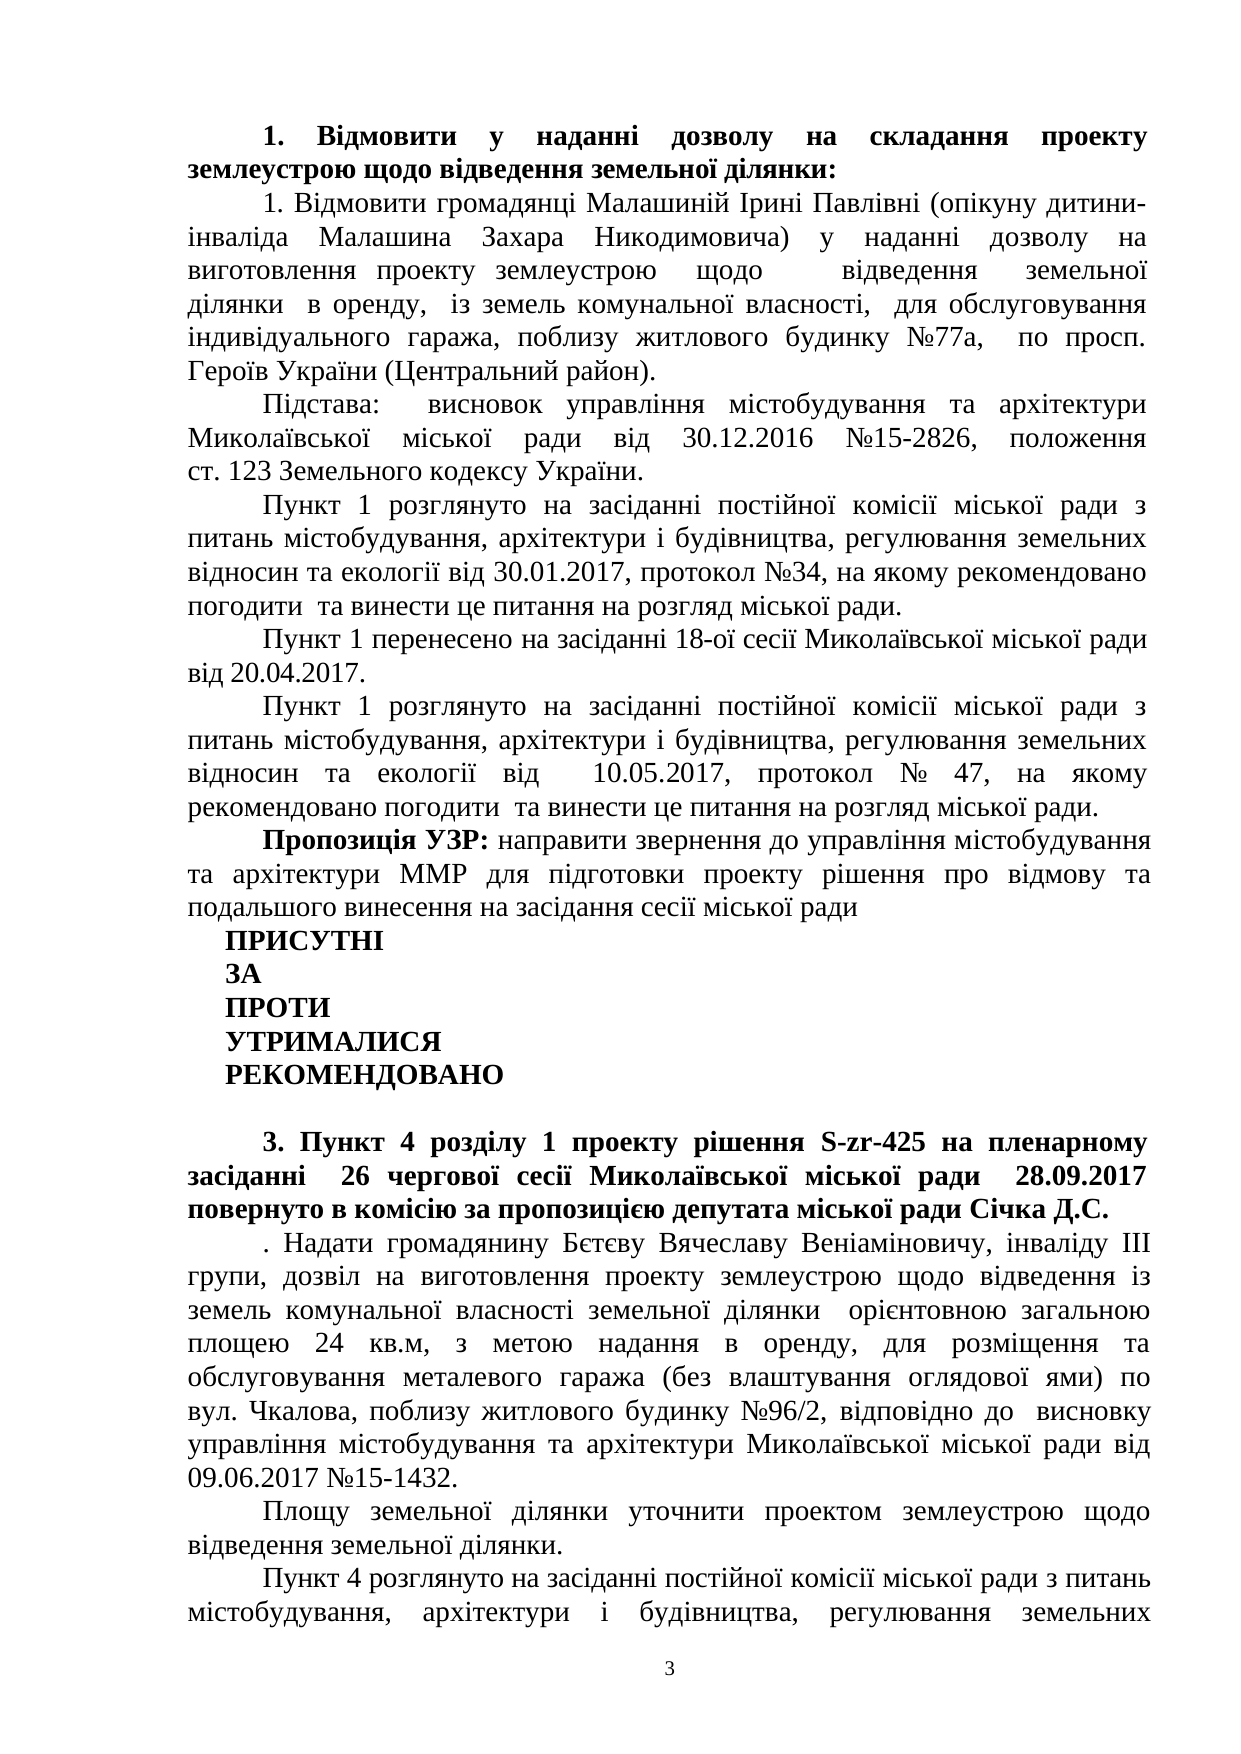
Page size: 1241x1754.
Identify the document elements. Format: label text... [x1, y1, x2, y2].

text ПРОТИ [187, 990, 1152, 1024]
text ПРИСУТНІ [187, 923, 1152, 957]
text Пункт 1 розглянуто на засіданні постійної комісії міської ради з питань містобудування, архітектури і будівництва, регулювання земельних відносин та екології від 30.01.2017, протокол №34, на якому рекомендовано погодити та винести це питання на розгляд міської ради. [187, 487, 1147, 621]
text Пункт 1 розглянуто на засіданні постійної комісії міської ради з питань містобудування, архітектури і будівництва, регулювання земельних відносин та екології від 10.05.2017, протокол № 47, на якому рекомендовано погодити та винести це питання на розгляд міської ради. [187, 688, 1147, 822]
text Пункт 1 перенесено на засіданні 18-ої сесії Миколаївської міської ради від 20.04.2017. [187, 621, 1147, 688]
text Підстава: висновок управління містобудування та архітектури Миколаївської міської ради від 30.12.2016 №15-2826, положення ст. 123 Земельного кодексу України. [187, 386, 1147, 487]
text Площу земельної ділянки уточнити проектом землеустрою щодо відведення земельної ділянки. [187, 1493, 1152, 1560]
text 1. Відмовити у наданні дозволу на складання проекту землеустрою щодо відведення земельної ділянки: [187, 118, 1147, 185]
text 1. Відмовити громадянці Малашиній Ірині Павлівні (опікуну дитини-інваліда Малашина Захара Никодимовича) у наданні дозволу на виготовлення проекту землеустрою щодо відведення земельної ділянки в оренду, із земель комунальної власності, для обслуговування індивідуального гаража, поблизу житлового будинку №77а, по просп. Героїв України (Центральний район). [187, 185, 1147, 386]
text Пропозиція УЗР: направити звернення до управління містобудування та архітектури ММР для підготовки проекту рішення про відмову та подальшого винесення на засідання сесії міської ради [187, 822, 1152, 923]
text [187, 1560, 1152, 1627]
text УТРИМАЛИСЯ [187, 1024, 1152, 1057]
text 3. Пункт 4 розділу 1 проекту рішення S-zr-425 на пленарному засіданні 26 чергової сесії Миколаївської міської ради 28.09.2017 повернуто в комісію за пропозицією депутата міської ради Січка Д.С. [187, 1124, 1147, 1225]
text РЕКОМЕНДОВАНО [187, 1057, 1152, 1091]
text ЗА [187, 957, 1152, 990]
text . Надати громадянину Бєтєву Вячеславу Веніаміновичу, інваліду ІІІ групи, дозвіл на виготовлення проекту землеустрою щодо відведення із земель комунальної власності земельної ділянки орієнтовною загальною площею 24 кв.м, з метою надання в оренду, для розміщення та обслуговування металевого гаража (без влаштування оглядової ями) по вул. Чкалова, поблизу житлового будинку №96/2, відповідно до висновку управління містобудування та архітектури Миколаївської міської ради від 09.06.2017 №15-1432. [187, 1225, 1152, 1493]
